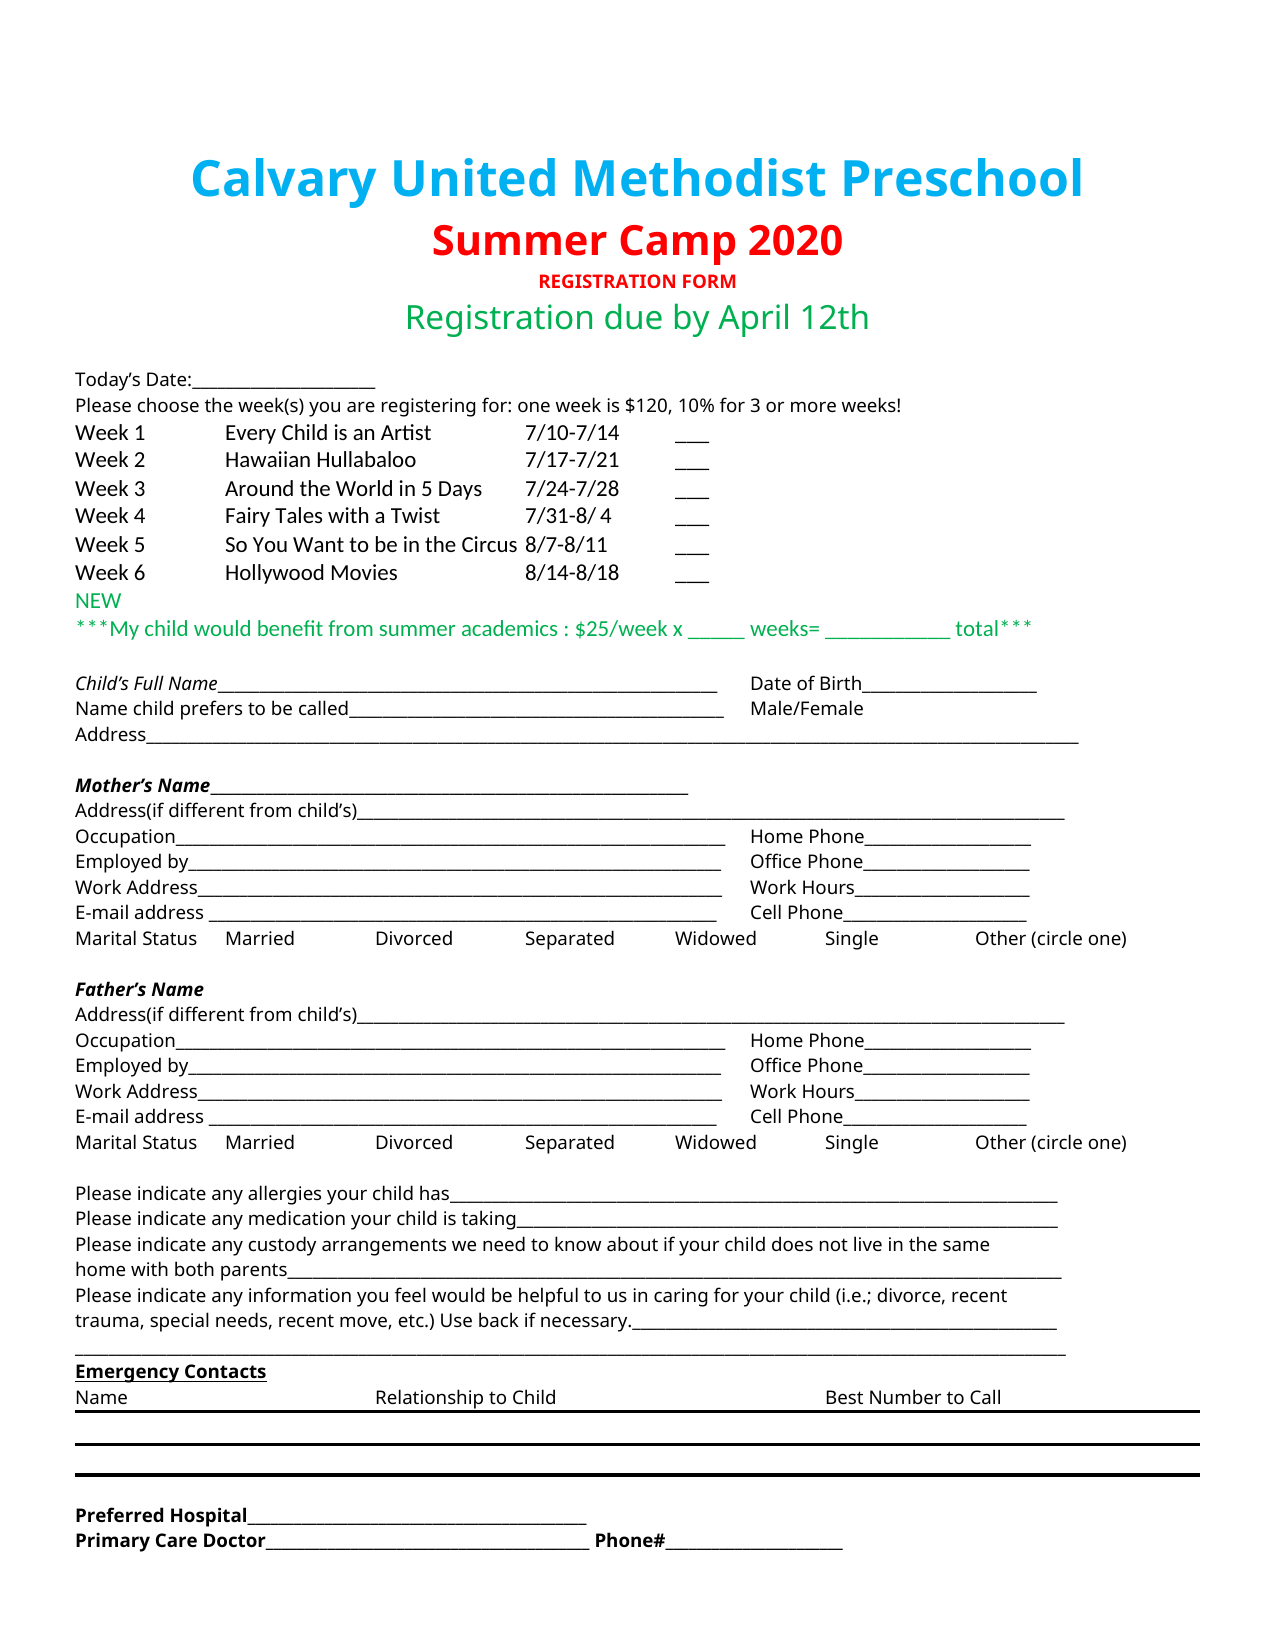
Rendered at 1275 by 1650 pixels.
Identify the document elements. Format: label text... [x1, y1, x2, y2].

text Week 1 Every Child is an Artist 7/10-7/14 ___ [75, 418, 1200, 446]
text Employed by________________________________________________________________ Office Phone____________________ [75, 848, 1200, 874]
text Work Address_______________________________________________________________ Work Hours_____________________ [75, 874, 1200, 899]
text Today’s Date:______________________ [75, 367, 1200, 392]
text Week 2 Hawaiian Hullabaloo 7/17-7/21 ___ [75, 446, 1200, 474]
text Calvary United Methodist Preschool [75, 143, 1200, 211]
text Employed by________________________________________________________________ Office Phone____________________ [75, 1053, 1200, 1078]
text Preferred Hospital____________________________________________ [75, 1502, 1200, 1528]
text Summer Camp 2020 [75, 211, 1200, 268]
text Please indicate any allergies your child has_________________________________________________________________________ [75, 1180, 1200, 1206]
text Address________________________________________________________________________________________________________________ [75, 721, 1200, 746]
text Please indicate any information you feel would be helpful to us in caring for your child (i.e.; divorce, recent [75, 1282, 1200, 1308]
text REGISTRATION FORM [75, 268, 1200, 293]
text E-mail address _____________________________________________________________ Cell Phone______________________ [75, 1104, 1200, 1129]
text Please indicate any custody arrangements we need to know about if your child does not live in the same [75, 1231, 1200, 1257]
text Name child prefers to be called_____________________________________________ Male/Female [75, 695, 1200, 721]
text Marital Status Married Divorced Separated Widowed Single Other (circle one) [75, 925, 1200, 951]
text Week 4 Fairy Tales with a Twist 7/31-8/ 4 ___ [75, 502, 1200, 530]
text Father’s Name [75, 976, 1200, 1002]
text Please choose the week(s) you are registering for: one week is $120, 10% for 3 or more weeks! [75, 392, 1200, 418]
text Week 6 Hollywood Movies 8/14-8/18 ___ [75, 558, 1200, 586]
text Name Relationship to Child Best Number to Call [75, 1384, 1200, 1410]
text Marital Status Married Divorced Separated Widowed Single Other (circle one) [75, 1129, 1200, 1155]
text _______________________________________________________________________________________________________________________ [75, 1333, 1200, 1359]
text Address(if different from child’s)_____________________________________________________________________________________ [75, 797, 1200, 823]
text E-mail address _____________________________________________________________ Cell Phone______________________ [75, 899, 1200, 925]
text Work Address_______________________________________________________________ Work Hours_____________________ [75, 1078, 1200, 1104]
text Primary Care Doctor__________________________________________ Phone#_______________________ [75, 1528, 1200, 1553]
text Registration due by April 12th [75, 293, 1200, 339]
text Emergency Contacts [75, 1359, 1200, 1384]
text Mother’s Name______________________________________________________________ [75, 772, 1200, 797]
text Week 3 Around the World in 5 Days 7/24-7/28 ___ [75, 474, 1200, 502]
text Child’s Full Name____________________________________________________________ Date of Birth_____________________ [75, 670, 1200, 695]
text Week 5 So You Want to be in the Circus 8/7-8/11 ___ [75, 530, 1200, 558]
text ***My child would benefit from summer academics : $25/week x _____ weeks= ___________ total*** [75, 614, 1200, 642]
text NEW [75, 586, 1200, 614]
text Occupation__________________________________________________________________ Home Phone____________________ [75, 1027, 1200, 1053]
text home with both parents_____________________________________________________________________________________________ [75, 1257, 1200, 1282]
text trauma, special needs, recent move, etc.) Use back if necessary.___________________________________________________ [75, 1308, 1200, 1333]
text Occupation__________________________________________________________________ Home Phone____________________ [75, 823, 1200, 848]
text Please indicate any medication your child is taking_________________________________________________________________ [75, 1206, 1200, 1231]
text Address(if different from child’s)_____________________________________________________________________________________ [75, 1002, 1200, 1027]
